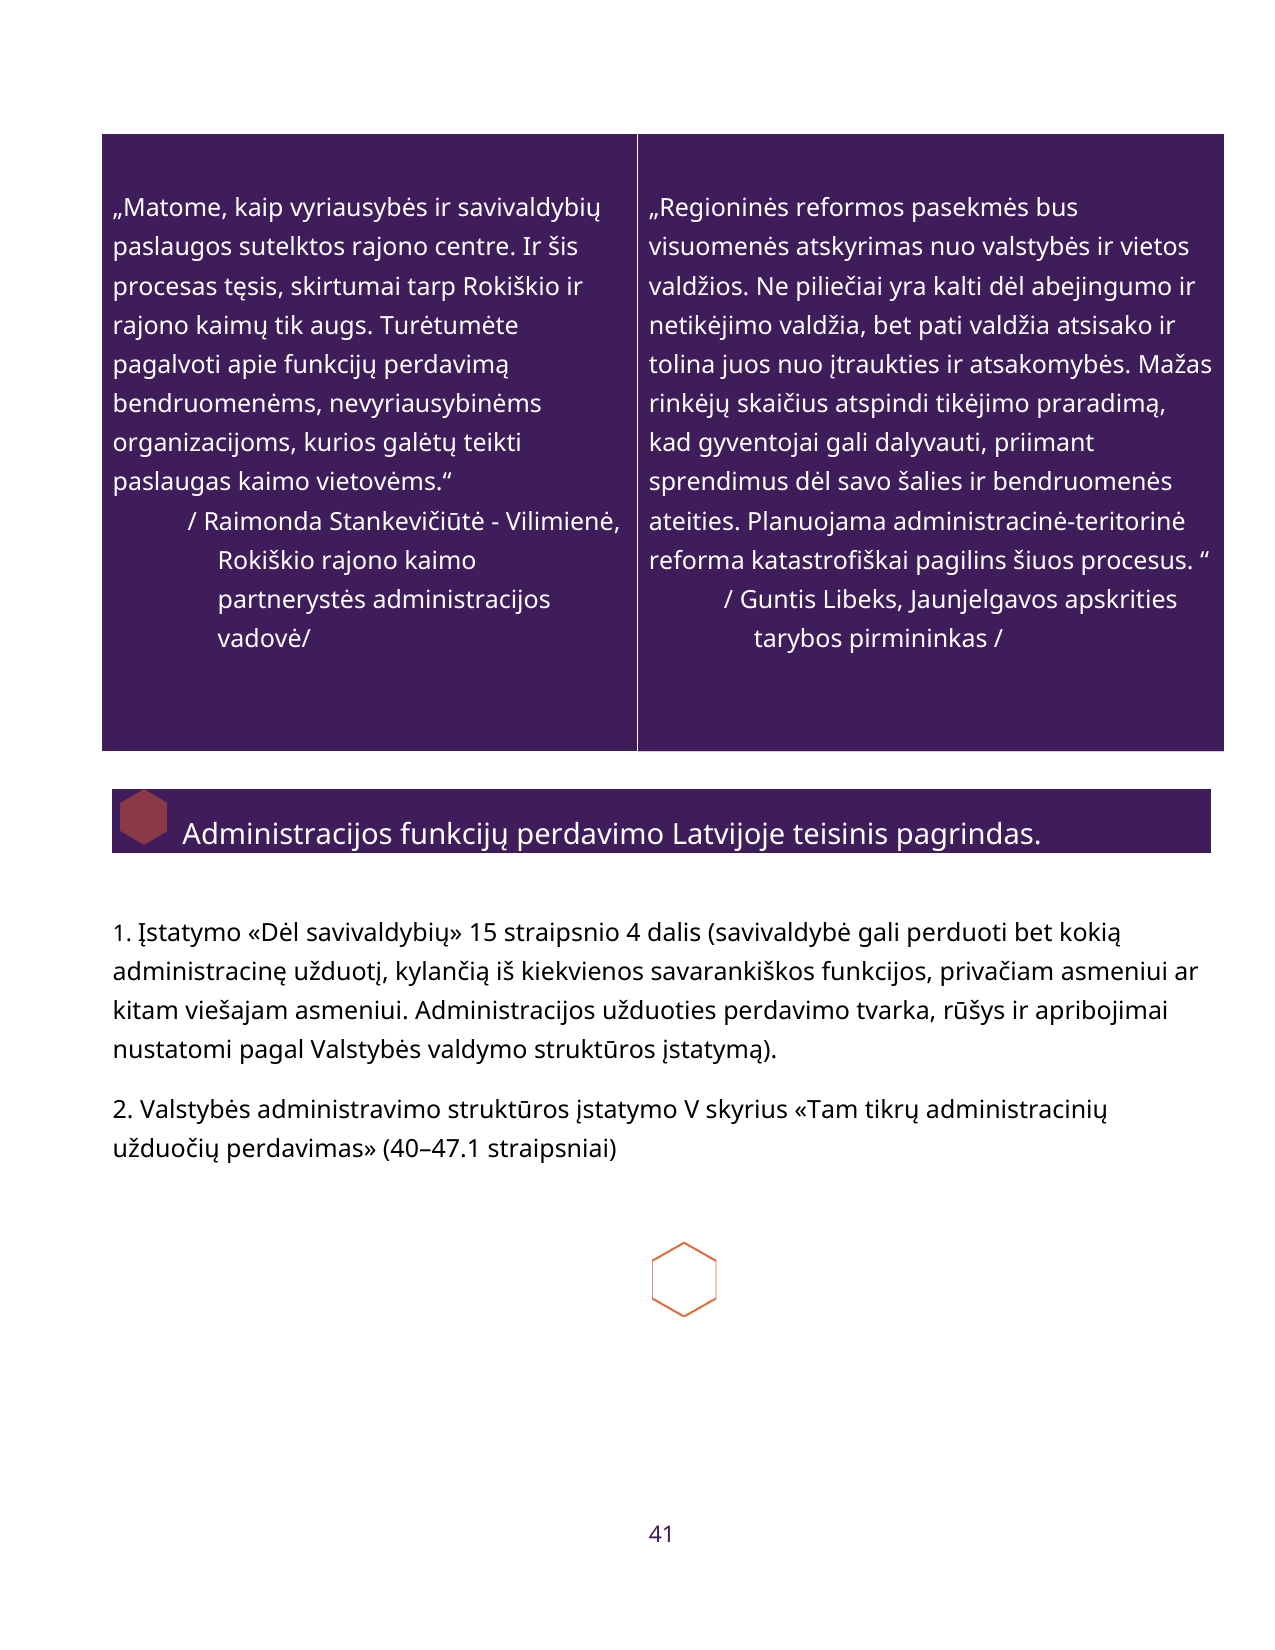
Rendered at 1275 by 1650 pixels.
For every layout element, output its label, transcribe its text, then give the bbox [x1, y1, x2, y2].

picture [120, 789, 168, 845]
table_header „Matome, kaip vyriausybės ir savivaldybių paslaugos sutelktos rajono centre. Ir šis procesas tęsis, skirtumai tarp Rokiškio ir rajono kaimų tik augs. Turėtumėte pagalvoti apie funkcijų perdavimą bendruomenėms, nevyriausybinėms organizacijoms, kurios galėtų teikti paslaugas kaimo vietovėms.“ / Raimonda Stankevičiūtė - Vilimienė, Rokiškio rajono kaimo partnerystės administracijos vadovė/ [102, 134, 637, 751]
text 2. Valstybės administravimo struktūros įstatymo V skyrius «Tam tikrų administracinių užduočių perdavimas» (40–47.1 straipsniai) [112, 1092, 1211, 1165]
table_header „Regioninės reformos pasekmės bus visuomenės atskyrimas nuo valstybės ir vietos valdžios. Ne piliečiai yra kalti dėl abejingumo ir netikėjimo valdžia, bet pati valdžia atsisako ir tolina juos nuo įtraukties ir atsakomybės. Mažas rinkėjų skaičius atspindi tikėjimo praradimą, kad gyventojai gali dalyvauti, priimant sprendimus dėl savo šalies ir bendruomenės ateities. Planuojama administracinė-teritorinė reforma katastrofiškai pagilins šiuos procesus. “ / Guntis Libeks, Jaunjelgavos apskrities tarybos pirmininkas / [638, 134, 1224, 751]
subtitle Administracijos funkcijų perdavimo Latvijoje teisinis pagrindas. [112, 789, 1211, 853]
picture [652, 1242, 717, 1317]
text 1. Įstatymo «Dėl savivaldybių» 15 straipsnio 4 dalis (savivaldybė gali perduoti bet kokią administracinę užduotį, kylančią iš kiekvienos savarankiškos funkcijos, privačiam asmeniui ar kitam viešajam asmeniui. Administracijos užduoties perdavimo tvarka, rūšys ir apribojimai nustatomi pagal Valstybės valdymo struktūros įstatymą). [112, 914, 1211, 1066]
